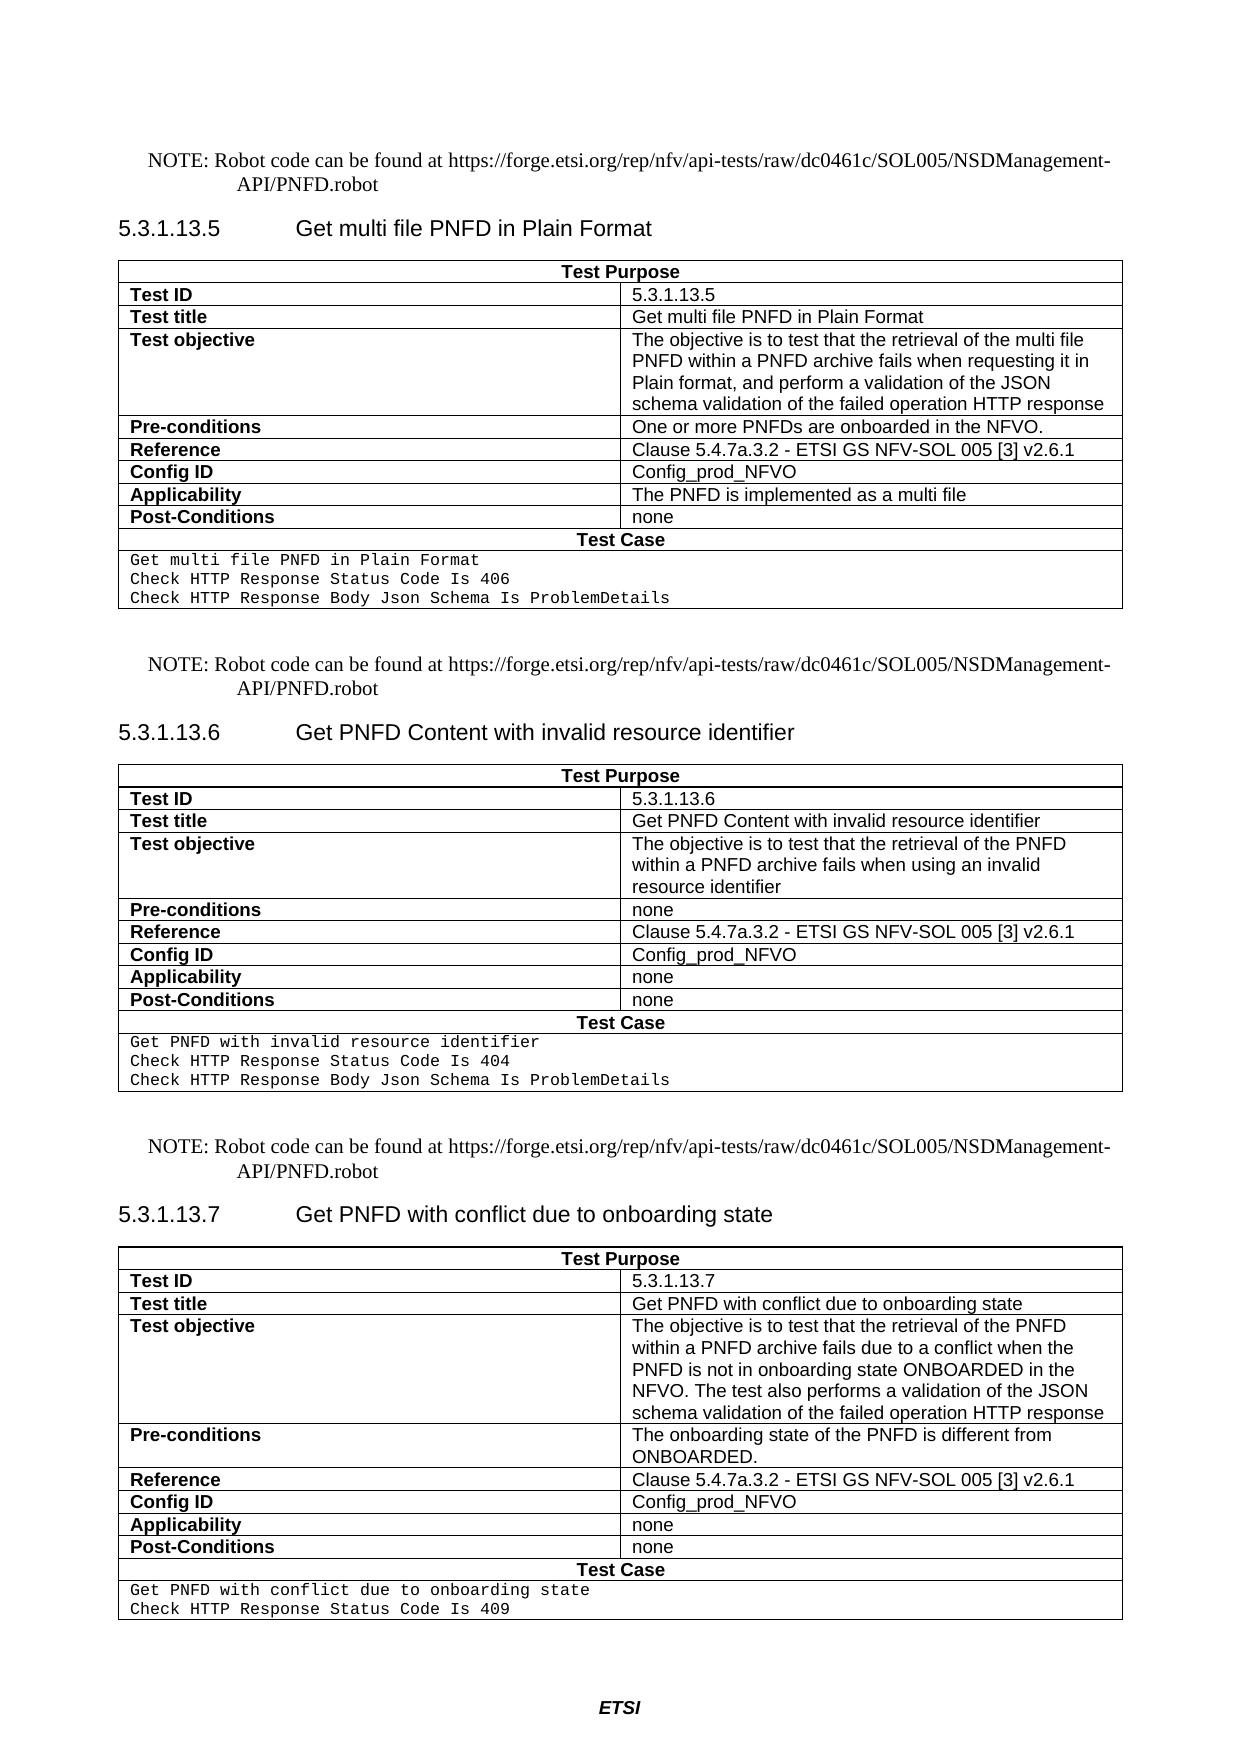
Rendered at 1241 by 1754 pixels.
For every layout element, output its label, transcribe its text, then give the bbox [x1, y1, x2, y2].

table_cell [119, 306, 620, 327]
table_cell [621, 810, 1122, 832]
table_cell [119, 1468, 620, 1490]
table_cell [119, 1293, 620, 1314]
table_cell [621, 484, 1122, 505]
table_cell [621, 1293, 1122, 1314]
subtitle 5.3.1.13.7 Get PNFD with conflict due to onboarding state [118, 1201, 1122, 1228]
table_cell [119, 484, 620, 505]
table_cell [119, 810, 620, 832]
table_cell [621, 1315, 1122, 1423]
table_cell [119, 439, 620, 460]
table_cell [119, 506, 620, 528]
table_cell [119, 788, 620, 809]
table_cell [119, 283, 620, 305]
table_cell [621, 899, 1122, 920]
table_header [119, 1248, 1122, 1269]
text NOTE: Robot code can be found at https://forge.etsi.org/rep/nfv/api-tests/raw/dc0461c/SOL005/NSDManagement-API/PNFD.robot [148, 652, 1122, 700]
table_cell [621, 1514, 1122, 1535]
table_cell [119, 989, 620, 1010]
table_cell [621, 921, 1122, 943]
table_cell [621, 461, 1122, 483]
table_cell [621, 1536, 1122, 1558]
text NOTE: Robot code can be found at https://forge.etsi.org/rep/nfv/api-tests/raw/dc0461c/SOL005/NSDManagement-API/PNFD.robot [148, 1134, 1122, 1183]
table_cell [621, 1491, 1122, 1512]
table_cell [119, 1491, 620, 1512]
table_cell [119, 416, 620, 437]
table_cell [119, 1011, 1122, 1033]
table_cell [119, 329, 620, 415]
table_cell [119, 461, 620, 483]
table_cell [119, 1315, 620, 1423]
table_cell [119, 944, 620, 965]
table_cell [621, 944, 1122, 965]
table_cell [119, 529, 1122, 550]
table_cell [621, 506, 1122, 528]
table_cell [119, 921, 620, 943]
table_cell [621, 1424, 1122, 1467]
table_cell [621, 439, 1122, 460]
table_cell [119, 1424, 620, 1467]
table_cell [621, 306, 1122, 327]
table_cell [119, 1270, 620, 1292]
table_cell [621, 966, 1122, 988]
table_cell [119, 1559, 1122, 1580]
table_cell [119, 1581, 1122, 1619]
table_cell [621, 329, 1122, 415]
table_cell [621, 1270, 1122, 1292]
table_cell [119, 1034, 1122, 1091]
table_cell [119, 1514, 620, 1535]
subtitle 5.3.1.13.6 Get PNFD Content with invalid resource identifier [118, 719, 1122, 745]
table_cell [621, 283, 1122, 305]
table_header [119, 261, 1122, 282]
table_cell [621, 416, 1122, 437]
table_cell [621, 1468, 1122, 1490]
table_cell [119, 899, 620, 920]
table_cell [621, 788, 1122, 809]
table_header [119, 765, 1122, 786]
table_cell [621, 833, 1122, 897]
subtitle 5.3.1.13.5 Get multi file PNFD in Plain Format [118, 214, 1122, 241]
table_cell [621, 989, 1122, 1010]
text NOTE: Robot code can be found at https://forge.etsi.org/rep/nfv/api-tests/raw/dc0461c/SOL005/NSDManagement-API/PNFD.robot [148, 148, 1122, 196]
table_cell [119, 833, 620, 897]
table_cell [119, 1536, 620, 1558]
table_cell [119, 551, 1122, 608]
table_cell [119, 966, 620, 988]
